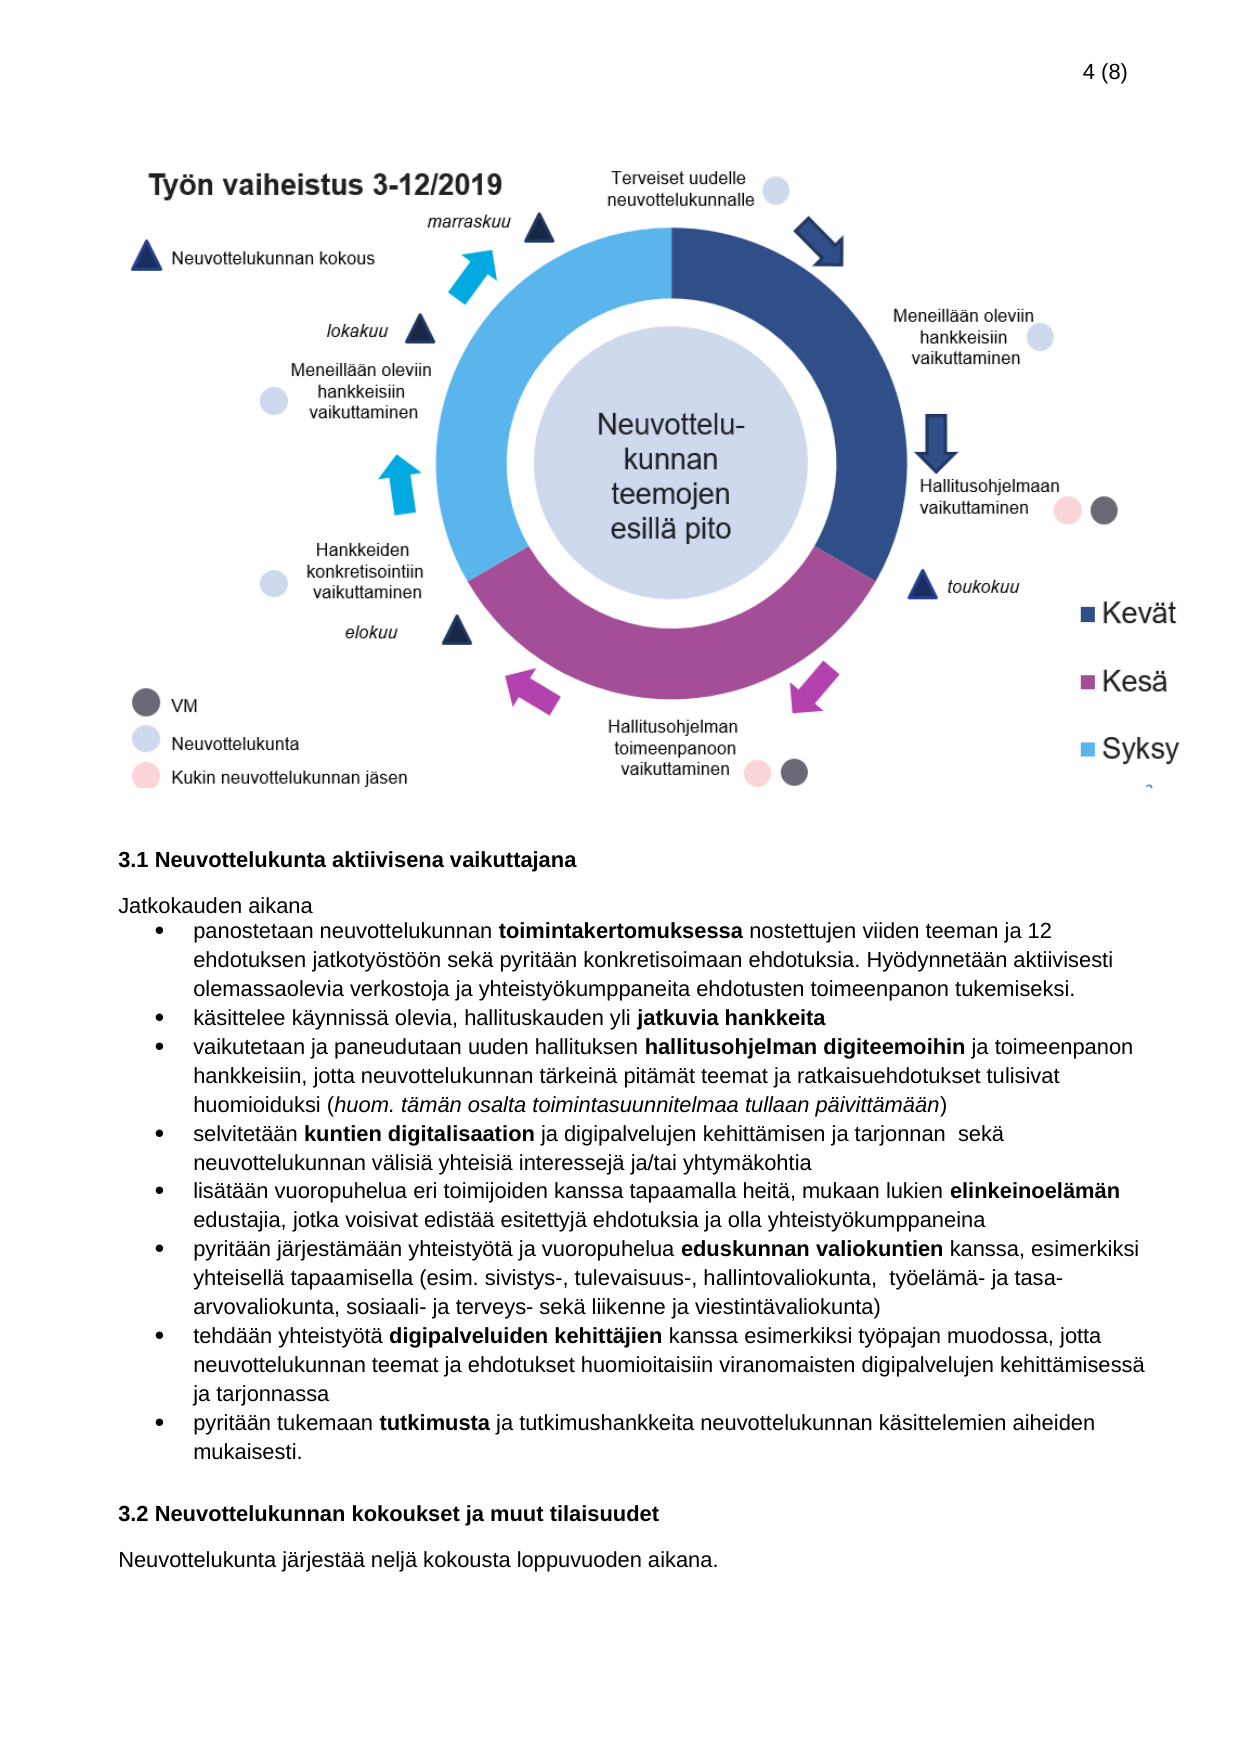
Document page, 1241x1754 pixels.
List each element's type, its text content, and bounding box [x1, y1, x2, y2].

list selvitetään kuntien digitalisaation ja digipalvelujen kehittämisen ja tarjonnan sekä neuvottelukunnan välisiä yhteisiä interessejä ja/tai yhtymäkohtia [156, 1120, 1152, 1174]
list pyritään tukemaan tutkimusta ja tutkimushankkeita neuvottelukunnan käsittelemien aiheiden mukaisesti. [156, 1410, 1152, 1464]
picture [118, 170, 1187, 788]
list panostetaan neuvottelukunnan toimintakertomuksessa nostettujen viiden teeman ja 12 ehdotuksen jatkotyöstöön sekä pyritään konkretisoimaan ehdotuksia. Hyödynnetään aktiivisesti olemassaolevia verkostoja ja yhteistyökumppaneita ehdotusten toimeenpanon tukemiseksi. [156, 918, 1152, 1001]
list käsittelee käynnissä olevia, hallituskauden yli jatkuvia hankkeita [156, 1004, 1152, 1030]
list tehdään yhteistyötä digipalveluiden kehittäjien kanssa esimerkiksi työpajan muodossa, jotta neuvottelukunnan teemat ja ehdotukset huomioitaisiin viranomaisten digipalvelujen kehittämisessä ja tarjonnassa [156, 1323, 1152, 1406]
list lisätään vuoropuhelua eri toimijoiden kanssa tapaamalla heitä, mukaan lukien elinkeinoelämän edustajia, jotka voisivat edistää esitettyjä ehdotuksia ja olla yhteistyökumppaneina [156, 1178, 1152, 1232]
list pyritään järjestämään yhteistyötä ja vuoropuhelua eduskunnan valiokuntien kanssa, esimerkiksi yhteisellä tapaamisella (esim. sivistys-, tulevaisuus-, hallintovaliokunta, työelämä- ja tasa-arvovaliokunta, sosiaali- ja terveys- sekä liikenne ja viestintävaliokunta) [156, 1236, 1152, 1319]
text Neuvottelukunta järjestää neljä kokousta loppuvuoden aikana. [118, 1547, 1152, 1572]
list vaikutetaan ja paneudutaan uuden hallituksen hallitusohjelman digiteemoihin ja toimeenpanon hankkeisiin, jotta neuvottelukunnan tärkeinä pitämät teemat ja ratkaisuehdotukset tulisivat huomioiduksi (huom. tämän osalta toimintasuunnitelmaa tullaan päivittämään) [156, 1033, 1152, 1117]
text Neuvottelukunnan kokoukset ja muut tilaisuudet [118, 1501, 1152, 1526]
text Neuvottelukunta aktiivisena vaikuttajana [118, 846, 1152, 872]
text Jatkokauden aikana [118, 892, 1152, 918]
